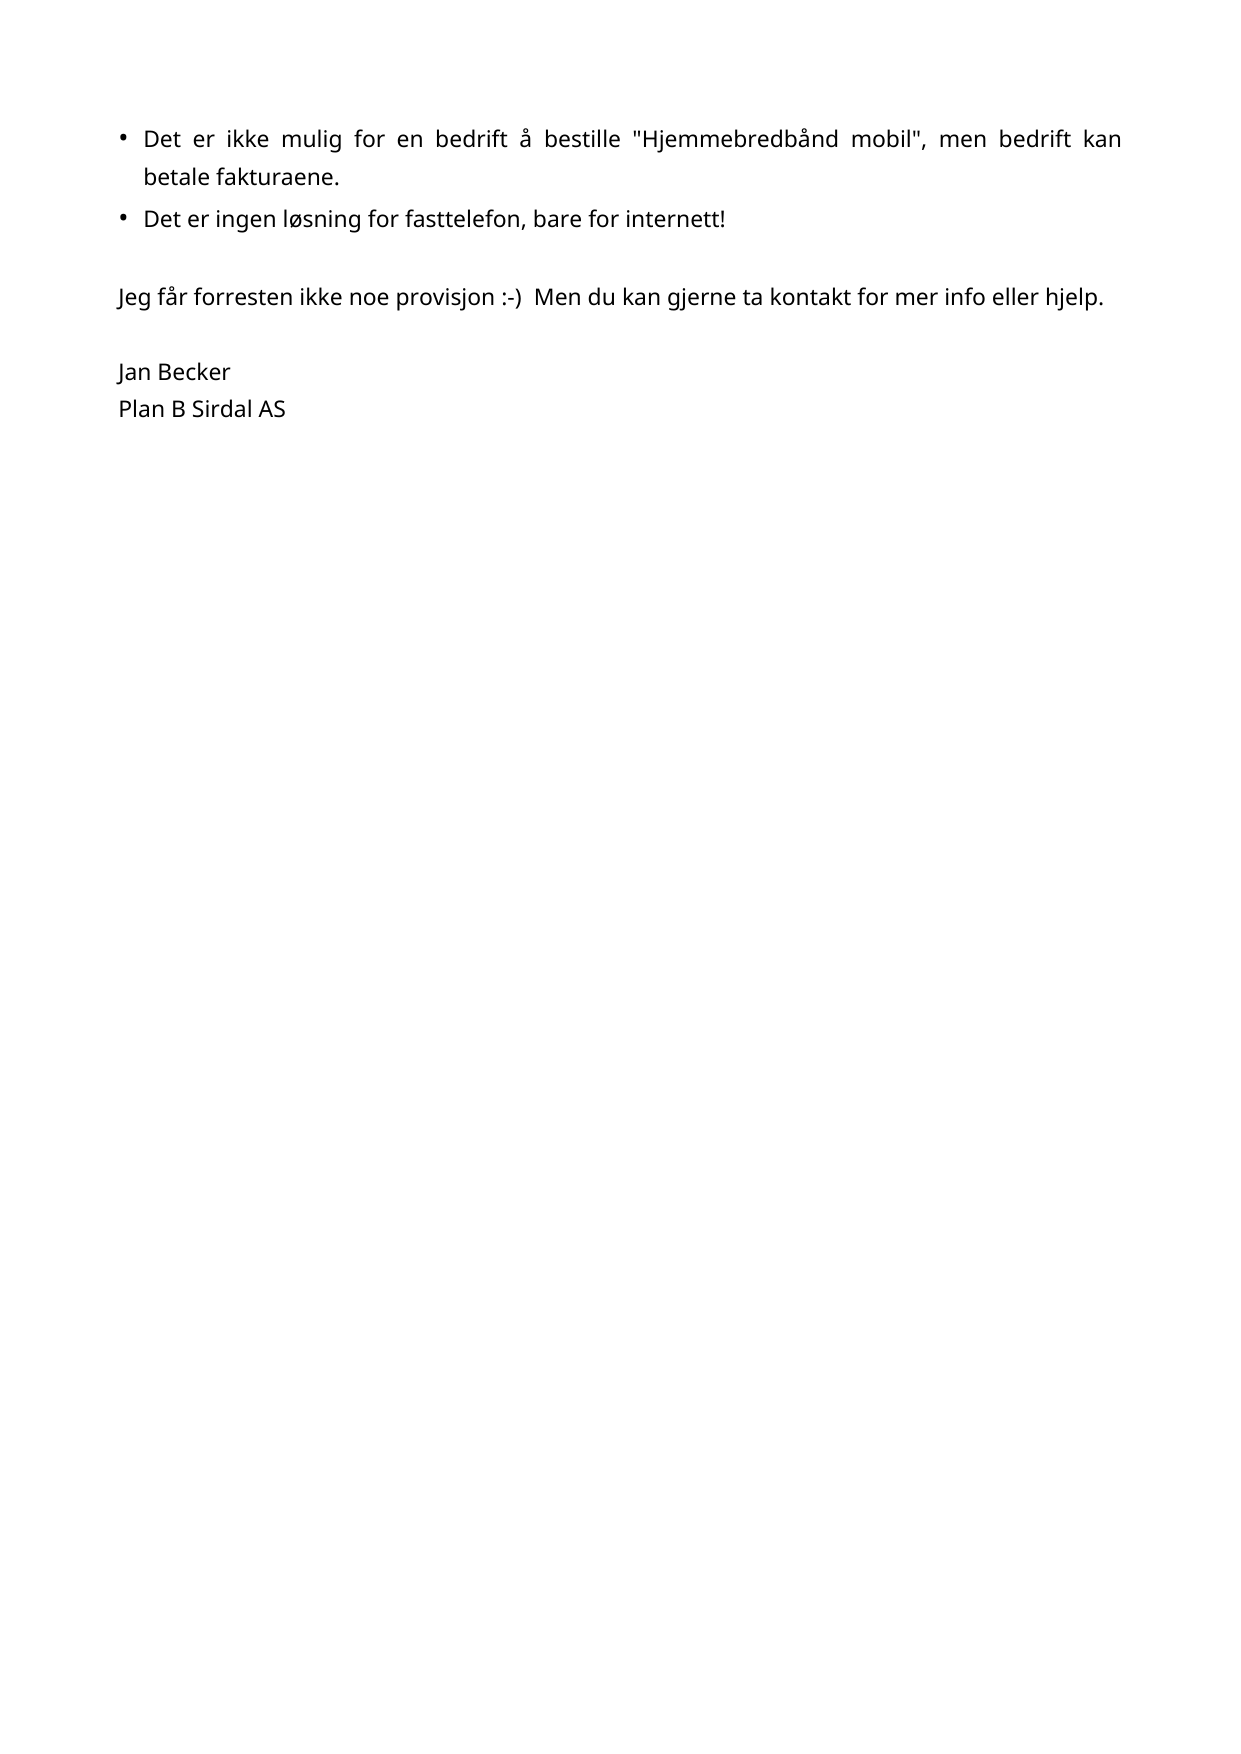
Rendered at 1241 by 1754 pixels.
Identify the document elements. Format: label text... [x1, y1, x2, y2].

list Det er ikke mulig for en bedrift å bestille "Hjemmebredbånd mobil", men bedrift kan betale fakturaene. [118, 118, 1122, 192]
text Jan Becker [118, 355, 1122, 387]
text Plan B Sirdal AS [118, 393, 1122, 424]
list Det er ingen løsning for fasttelefon, bare for internett! [118, 199, 1122, 236]
text Jeg får forresten ikke noe provisjon :-) Men du kan gjerne ta kontakt for mer info eller hjelp. [118, 280, 1122, 312]
